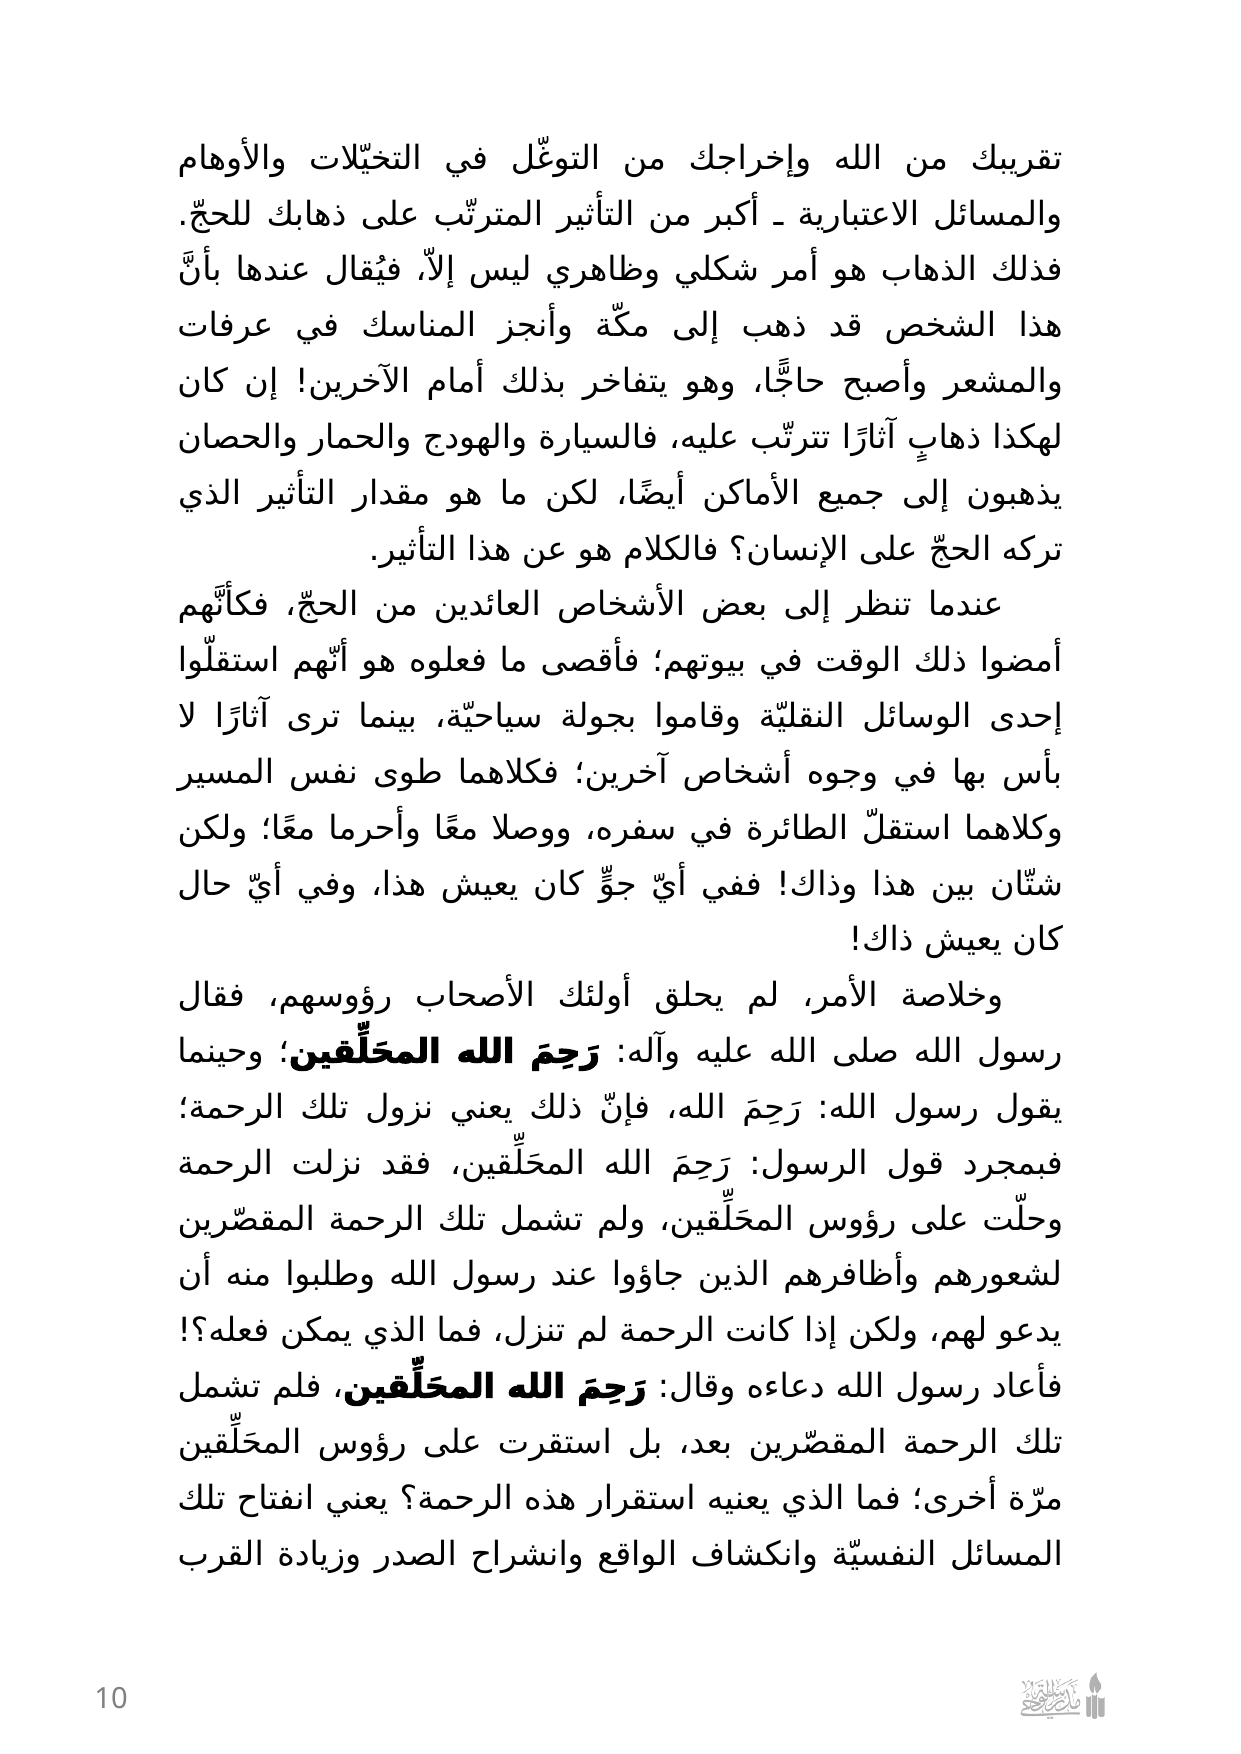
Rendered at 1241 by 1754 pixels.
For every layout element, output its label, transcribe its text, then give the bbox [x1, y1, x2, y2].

text عندما تنظر إلى بعض الأشخاص العائدين من الحجّ، فكأنَّهم أمضوا ذلك الوقت في بيوتهم؛ فأقصى ما فعلوه هو أنّهم استقلّوا إحدى الوسائل النقليّة وقاموا بجولة سياحيّة، بينما ترى آثارًا لا بأس بها في وجوه أشخاص آخرين؛ فكلاهما طوى نفس المسير وكلاهما استقلّ الطائرة في سفره، ووصلا معًا وأحرما معًا؛ ولكن شتّان بين هذا وذاك! ففي أيّ جوٍّ كان يعيش هذا، وفي أيّ حال كان يعيش ذاك! [177, 582, 1063, 973]
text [177, 136, 1063, 582]
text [177, 973, 1063, 1587]
picture [1020, 1672, 1105, 1719]
